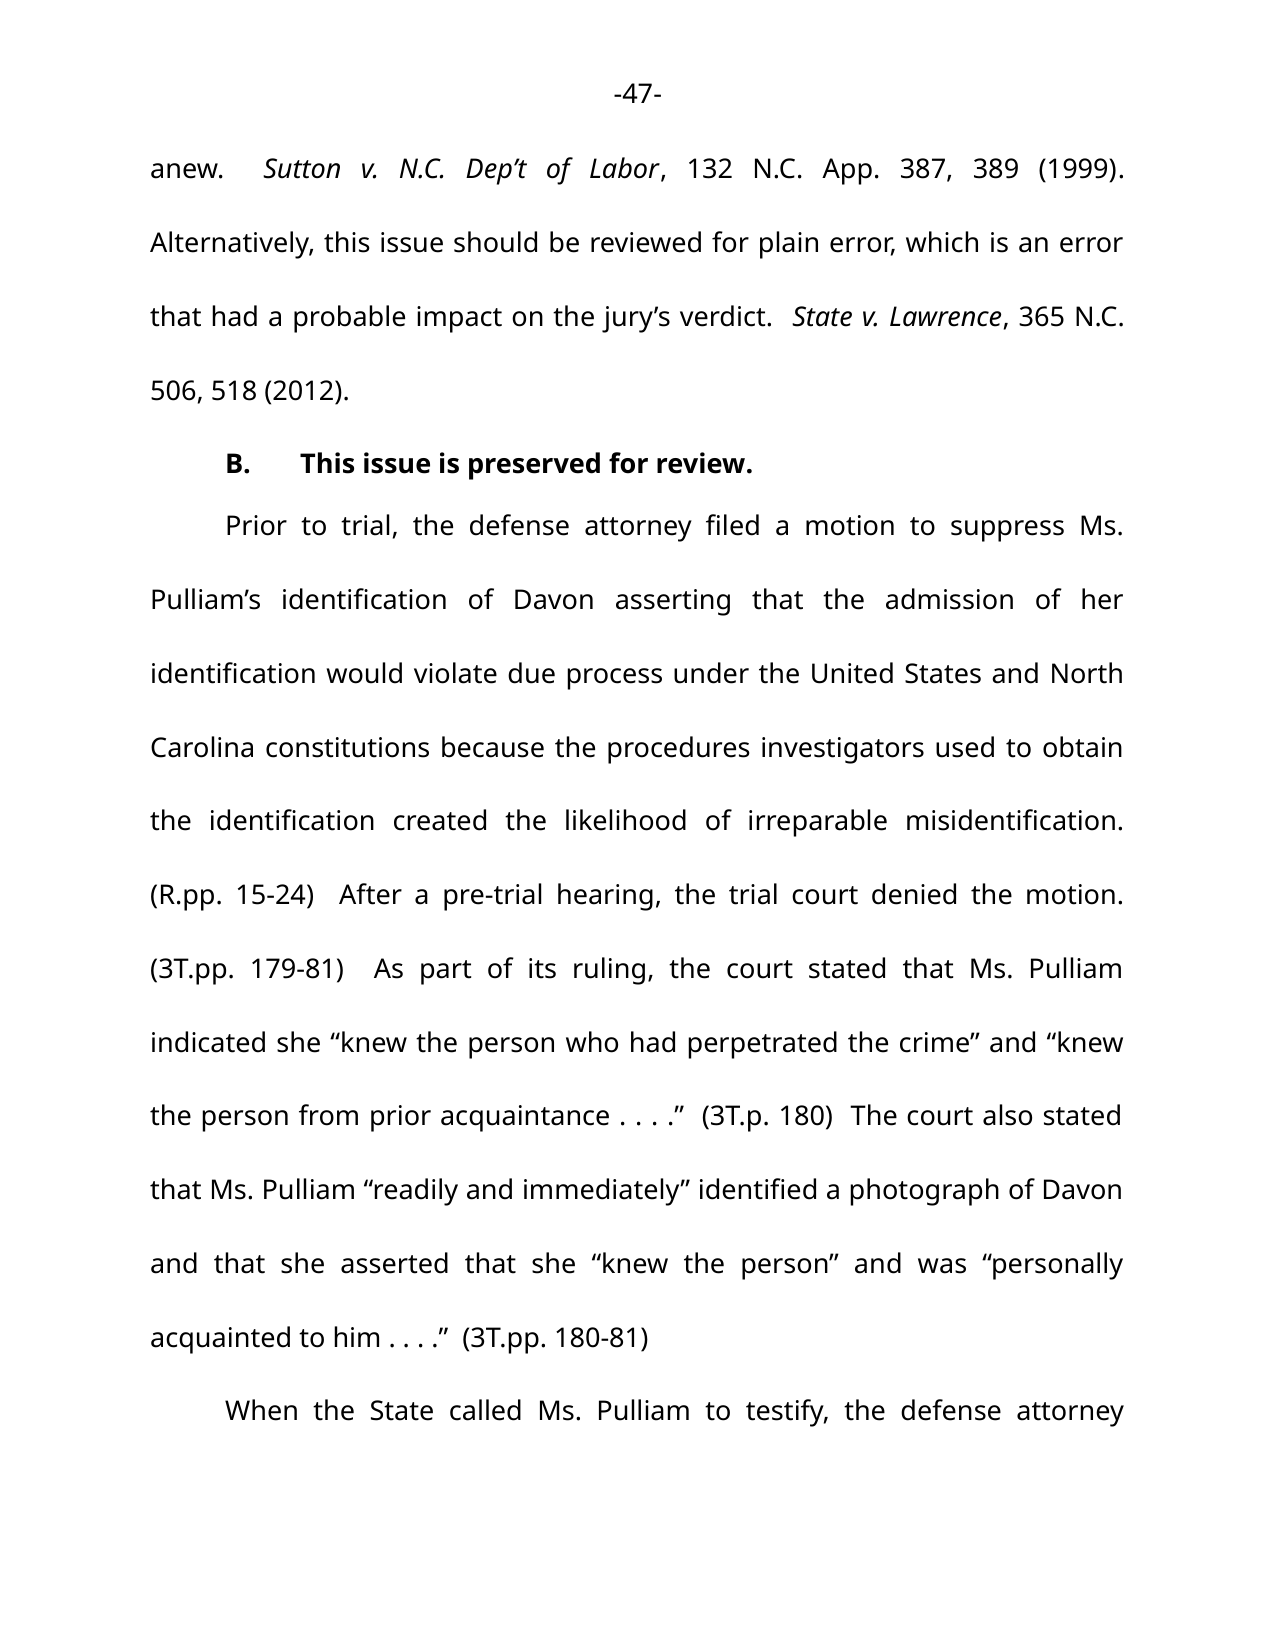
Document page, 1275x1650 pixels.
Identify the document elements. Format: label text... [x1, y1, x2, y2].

text Prior to trial, the defense attorney filed a motion to suppress Ms. Pulliam’s identification of Davon asserting that the admission of her identification would violate due process under the United States and North Carolina constitutions because the procedures investigators used to obtain the identification created the likelihood of irreparable misidentification. (R.pp. 15-24) After a pre-trial hearing, the trial court denied the motion. (3T.pp. 179-81) As part of its ruling, the court stated that Ms. Pulliam indicated she “knew the person who had perpetrated the crime” and “knew the person from prior acquaintance . . . .” (3T.p. 180) The court also stated that Ms. Pulliam “readily and immediately” identified a photograph of Davon and that she asserted that she “knew the person” and was “personally acquainted to him . . . .” (3T.pp. 180-81) [150, 507, 1125, 1355]
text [150, 150, 1125, 408]
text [150, 1392, 1125, 1429]
list This issue is preserved for review. [225, 445, 1125, 482]
